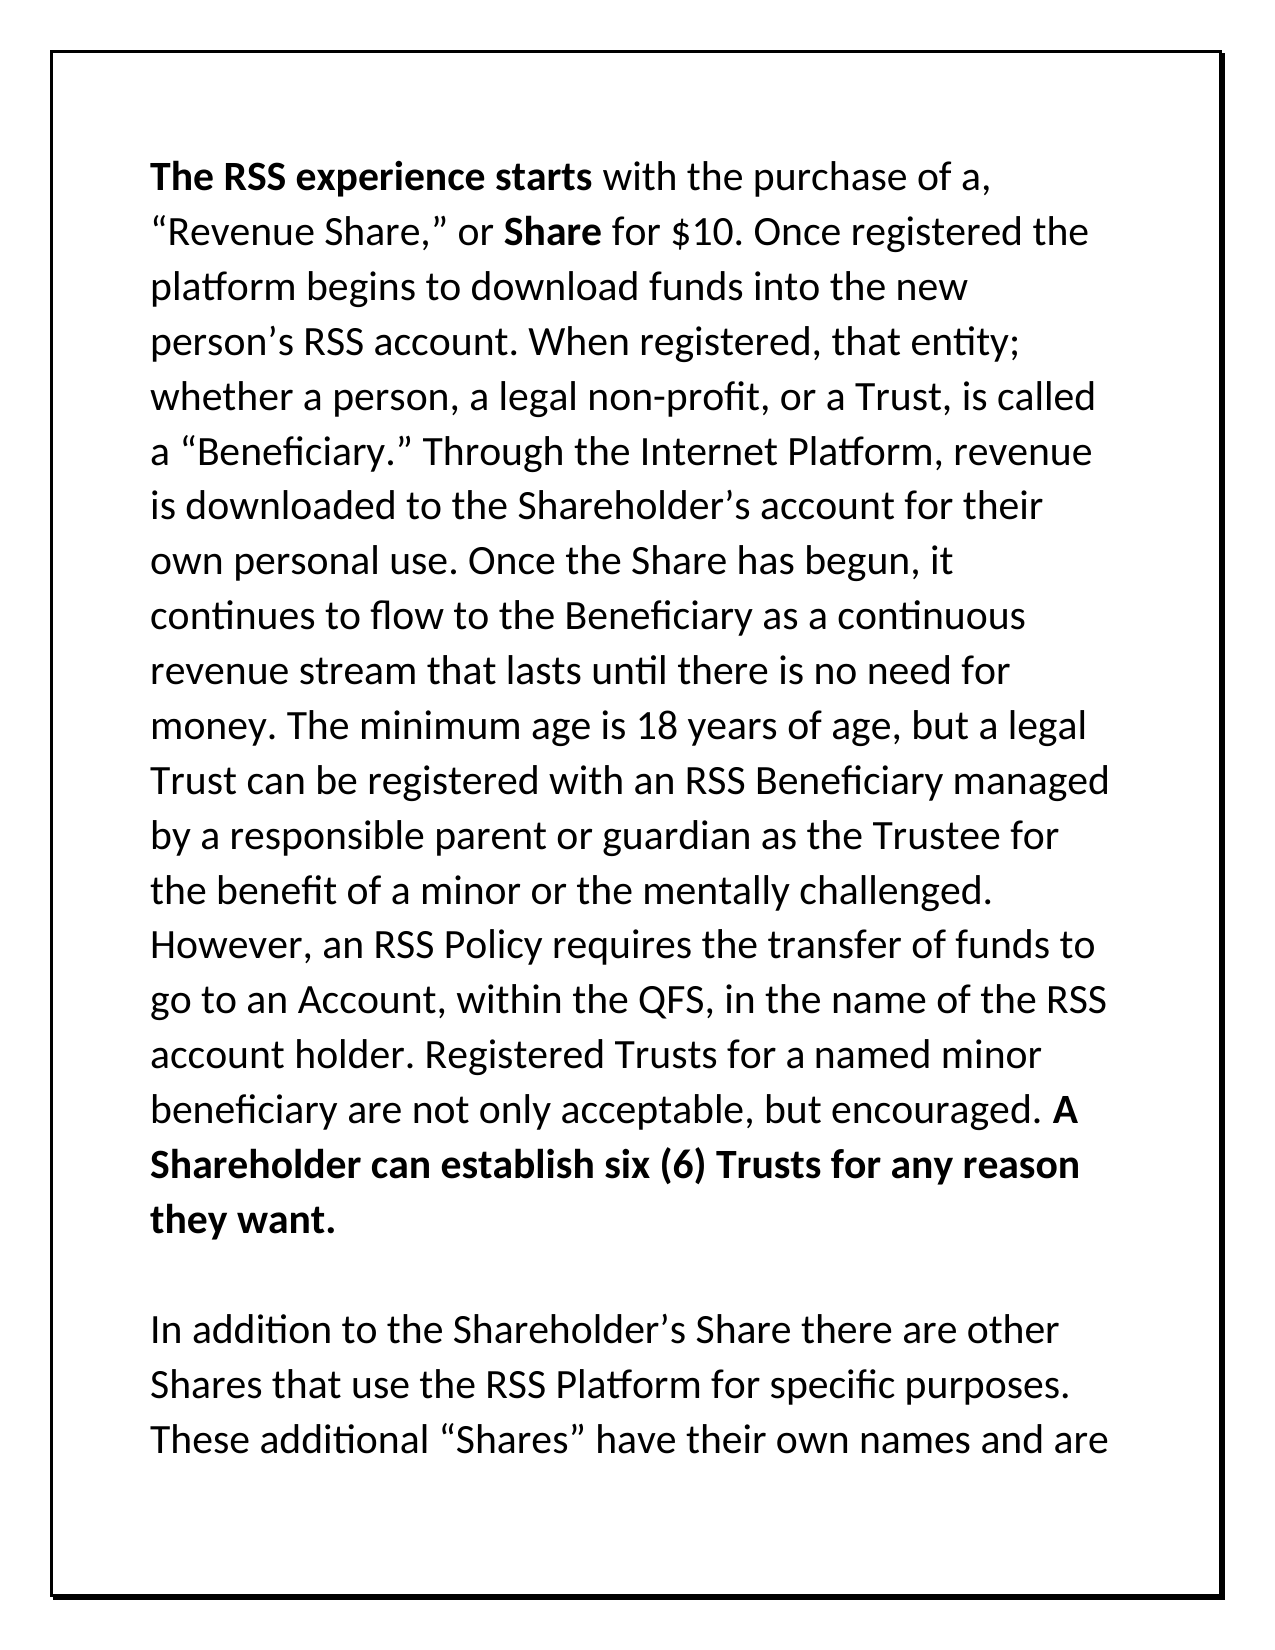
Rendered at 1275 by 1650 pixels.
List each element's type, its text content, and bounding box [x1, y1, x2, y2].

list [150, 1303, 1122, 1463]
list The RSS experience starts with the purchase of a, “Revenue Share,” or Share for $10. Once registered the platform begins to download funds into the new person’s RSS account. When registered, that entity; whether a person, a legal non-profit, or a Trust, is called a “Beneficiary.” Through the Internet Platform, revenue is downloaded to the Shareholder’s account for their own personal use. Once the Share has begun, it continues to flow to the Beneficiary as a continuous revenue stream that lasts until there is no need for money. The minimum age is 18 years of age, but a legal Trust can be registered with an RSS Beneficiary managed by a responsible parent or guardian as the Trustee for the benefit of a minor or the mentally challenged. However, an RSS Policy requires the transfer of funds to go to an Account, within the QFS, in the name of the RSS account holder. Registered Trusts for a named minor beneficiary are not only acceptable, but encouraged. A Shareholder can establish six (6) Trusts for any reason they want. [150, 150, 1122, 1244]
